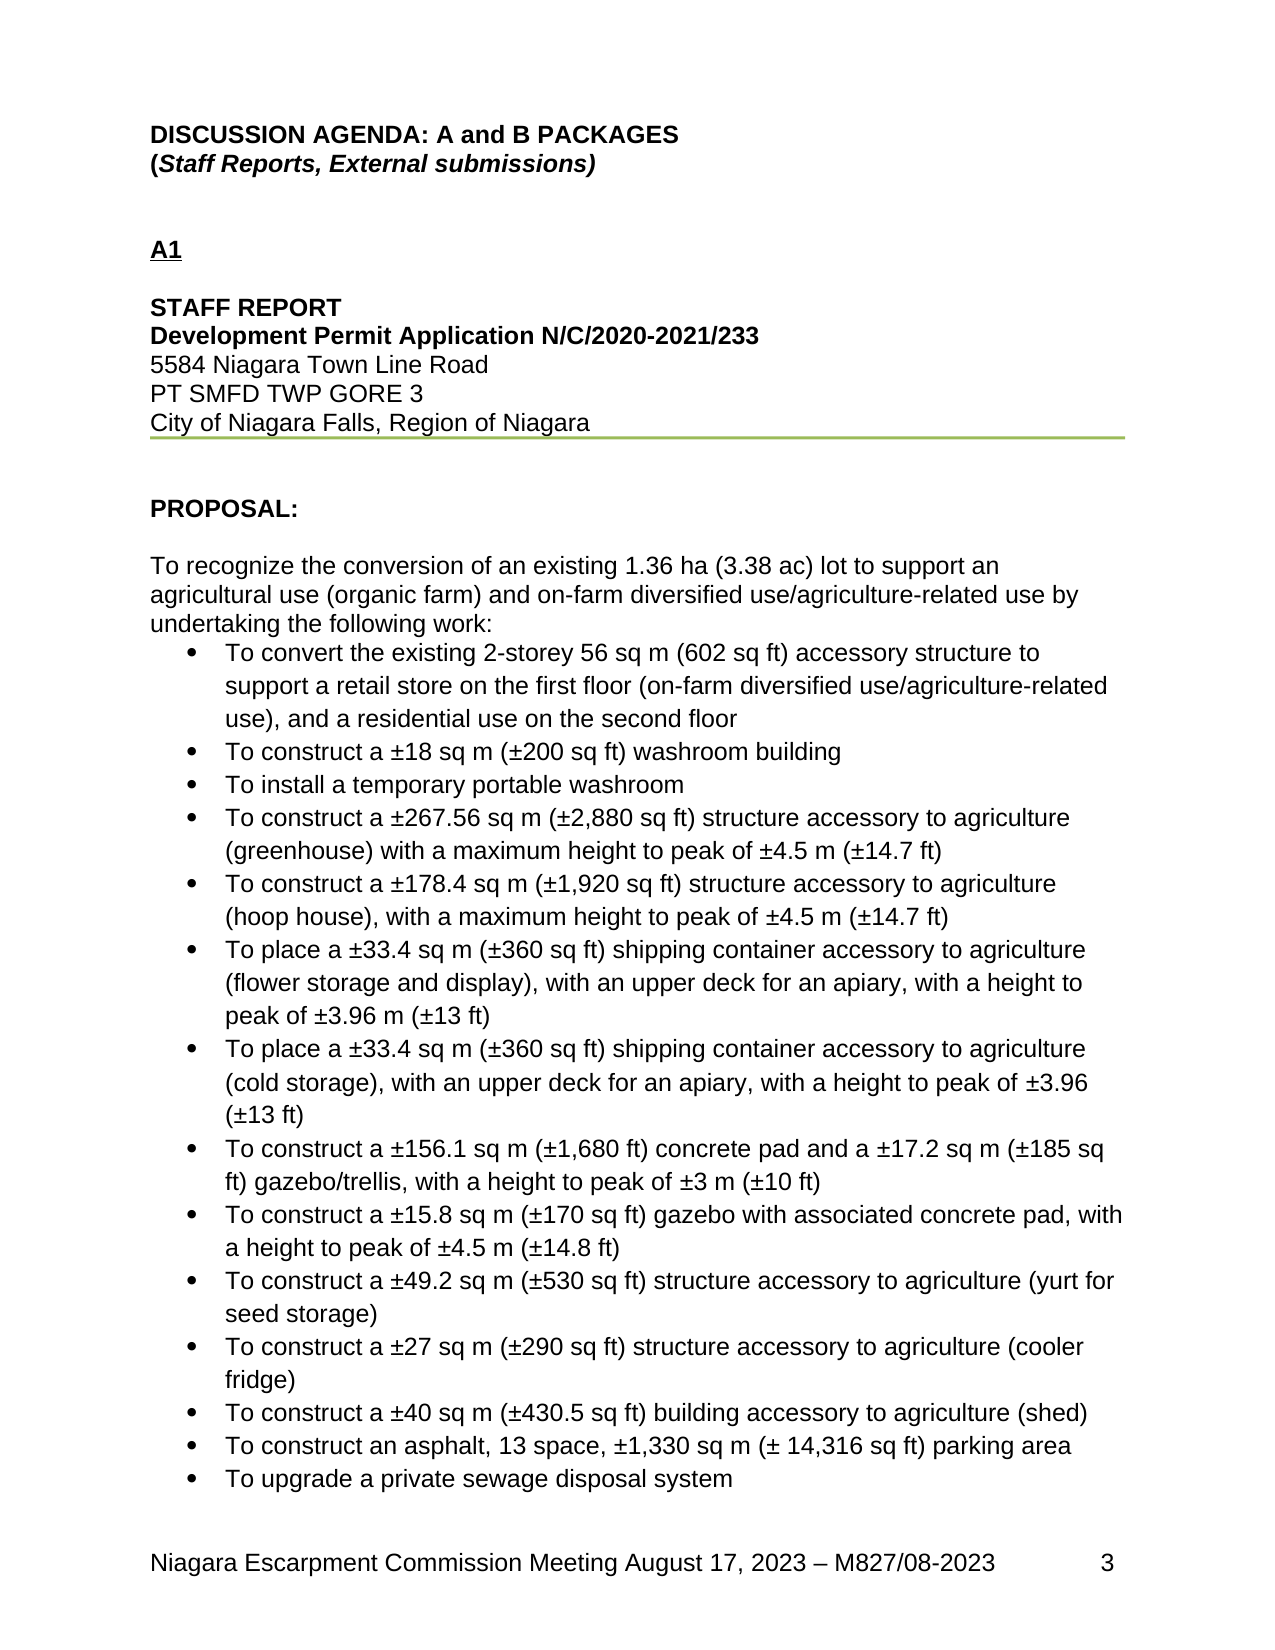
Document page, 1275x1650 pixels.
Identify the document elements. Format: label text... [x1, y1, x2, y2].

text PT SMFD TWP GORE 3 [150, 379, 1125, 407]
text To recognize the conversion of an existing 1.36 ha (3.38 ac) lot to support an agricultural use (organic farm) and on-farm diversified use/agriculture-related use by undertaking the following work: [150, 551, 1125, 637]
list To convert the existing 2-storey 56 sq m (602 sq ft) accessory structure to support a retail store on the first floor (on-farm diversified use/agriculture-related use), and a residential use on the second floor [187, 637, 1125, 732]
list To construct a ±267.56 sq m (±2,880 sq ft) structure accessory to agriculture (greenhouse) with a maximum height to peak of ±4.5 m (±14.7 ft) [187, 803, 1125, 865]
list To construct a ±49.2 sq m (±530 sq ft) structure accessory to agriculture (yurt for seed storage) [187, 1266, 1125, 1328]
list To construct a ±15.8 sq m (±170 sq ft) gazebo with associated concrete pad, with a height to peak of ±4.5 m (±14.8 ft) [187, 1200, 1125, 1262]
text A1 [150, 235, 1125, 264]
subtitle DISCUSSION AGENDA: A and B PACKAGES [150, 120, 1125, 149]
list To construct a ±156.1 sq m (±1,680 ft) concrete pad and a ±17.2 sq m (±185 sq ft) gazebo/trellis, with a height to peak of ±3 m (±10 ft) [187, 1133, 1125, 1195]
subtitle PROPOSAL: [150, 494, 1125, 522]
subtitle (Staff Reports, External submissions) [150, 149, 1125, 177]
list To construct a ±40 sq m (±430.5 sq ft) building accessory to agriculture (shed) [187, 1398, 1125, 1427]
list To construct a ±18 sq m (±200 sq ft) washroom building [187, 737, 1125, 766]
list To place a ±33.4 sq m (±360 sq ft) shipping container accessory to agriculture (flower storage and display), with an upper deck for an apiary, with a height to peak of ±3.96 m (±13 ft) [187, 935, 1125, 1030]
list To place a ±33.4 sq m (±360 sq ft) shipping container accessory to agriculture (cold storage), with an upper deck for an apiary, with a height to peak of ±3.96 (±13 ft) [187, 1034, 1125, 1129]
list To construct an asphalt, 13 space, ±1,330 sq m (± 14,316 sq ft) parking area [187, 1431, 1125, 1460]
subtitle Development Permit Application N/C/2020-2021/233 [150, 321, 1125, 350]
list To construct a ±178.4 sq m (±1,920 sq ft) structure accessory to agriculture (hoop house), with a maximum height to peak of ±4.5 m (±14.7 ft) [187, 869, 1125, 931]
text City of Niagara Falls, Region of Niagara [150, 407, 1125, 436]
list To construct a ±27 sq m (±290 sq ft) structure accessory to agriculture (cooler fridge) [187, 1332, 1125, 1394]
text STAFF REPORT [150, 292, 1125, 321]
list To upgrade a private sewage disposal system [187, 1464, 1125, 1493]
list To install a temporary portable washroom [187, 770, 1125, 799]
text 5584 Niagara Town Line Road [150, 350, 1125, 379]
